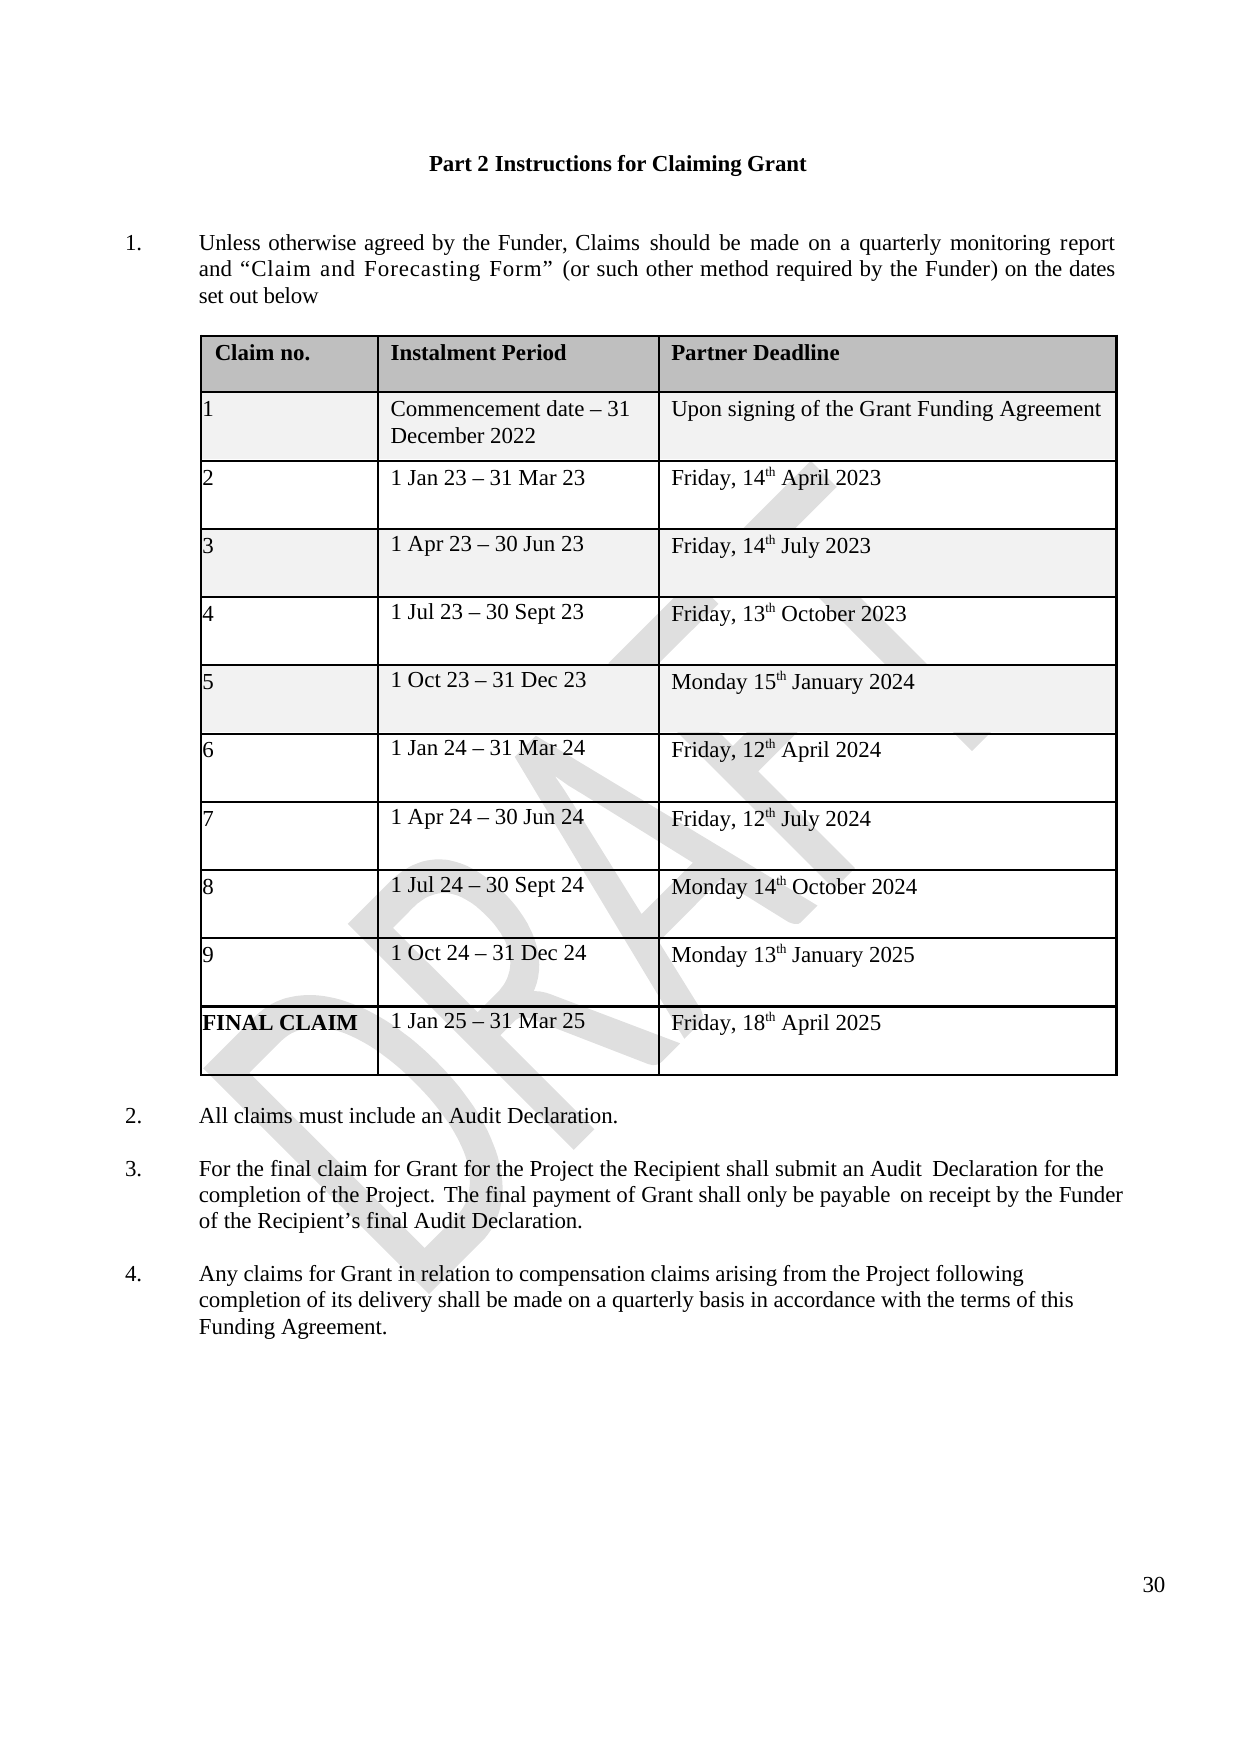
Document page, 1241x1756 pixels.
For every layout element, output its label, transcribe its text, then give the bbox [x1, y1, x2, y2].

table_cell 1 Oct 23 – 31 Dec 23 [379, 666, 658, 732]
table_cell 5 [202, 666, 377, 732]
list Unless otherwise agreed by the Funder, Claims should be made on a quarterly monitoring report and “Claim and Forecasting Form” (or such other method required by the Funder) on the dates set out below [125, 229, 1115, 308]
list All claims must include an Audit Declaration. [125, 1102, 1128, 1128]
list Any claims for Grant in relation to compensation claims arising from the Project following completion of its delivery shall be made on a quarterly basis in accordance with the terms of this Funding Agreement. [125, 1260, 1128, 1339]
subtitle Part 2 Instructions for Claiming Grant [112, 150, 1123, 176]
table_cell Friday, 14th July 2023 [660, 530, 1115, 596]
table_cell Friday, 12th July 2024 [660, 803, 1115, 869]
table_cell 4 [202, 598, 377, 664]
table_cell Friday, 12th April 2024 [660, 735, 1115, 801]
table_cell 1 [202, 393, 377, 459]
list For the final claim for Grant for the Project the Recipient shall submit an Audit Declaration for the completion of the Project. The final payment of Grant shall only be payable on receipt by the Funder of the Recipient’s final Audit Declaration. [125, 1155, 1128, 1234]
table_cell 6 [202, 735, 377, 801]
table_cell Friday, 14th April 2023 [660, 462, 1115, 528]
table_cell Monday 14th October 2024 [660, 871, 1115, 937]
table_cell 1 Apr 24 – 30 Jun 24 [379, 803, 658, 869]
table_cell 3 [202, 530, 377, 596]
table_cell 1 Jul 23 – 30 Sept 23 [379, 598, 658, 664]
table_cell 2 [202, 462, 377, 528]
table_cell 1 Apr 23 – 30 Jun 23 [379, 530, 658, 596]
table_cell Commencement date – 31 December 2022 [379, 393, 658, 459]
table_cell Upon signing of the Grant Funding Agreement [660, 393, 1115, 459]
table_cell FINAL CLAIM [202, 1008, 377, 1073]
table_header Claim no. [202, 337, 377, 391]
table_cell Monday 13th January 2025 [660, 939, 1115, 1005]
table_cell 1 Jul 24 – 30 Sept 24 [379, 871, 658, 937]
table_cell 1 Jan 23 – 31 Mar 23 [379, 462, 658, 528]
table_cell Monday 15th January 2024 [660, 666, 1115, 732]
table_cell 9 [202, 939, 377, 1005]
table_cell 7 [202, 803, 377, 869]
table_header Partner Deadline [660, 337, 1115, 391]
table_cell 1 Oct 24 – 31 Dec 24 [379, 939, 658, 1005]
table_header Instalment Period [379, 337, 658, 391]
table_cell Friday, 13th October 2023 [660, 598, 1115, 664]
table_cell 1 Jan 25 – 31 Mar 25 [379, 1008, 658, 1073]
table_cell 1 Jan 24 – 31 Mar 24 [379, 735, 658, 801]
table_cell Friday, 18th April 2025 [660, 1008, 1115, 1073]
table_cell 8 [202, 871, 377, 937]
